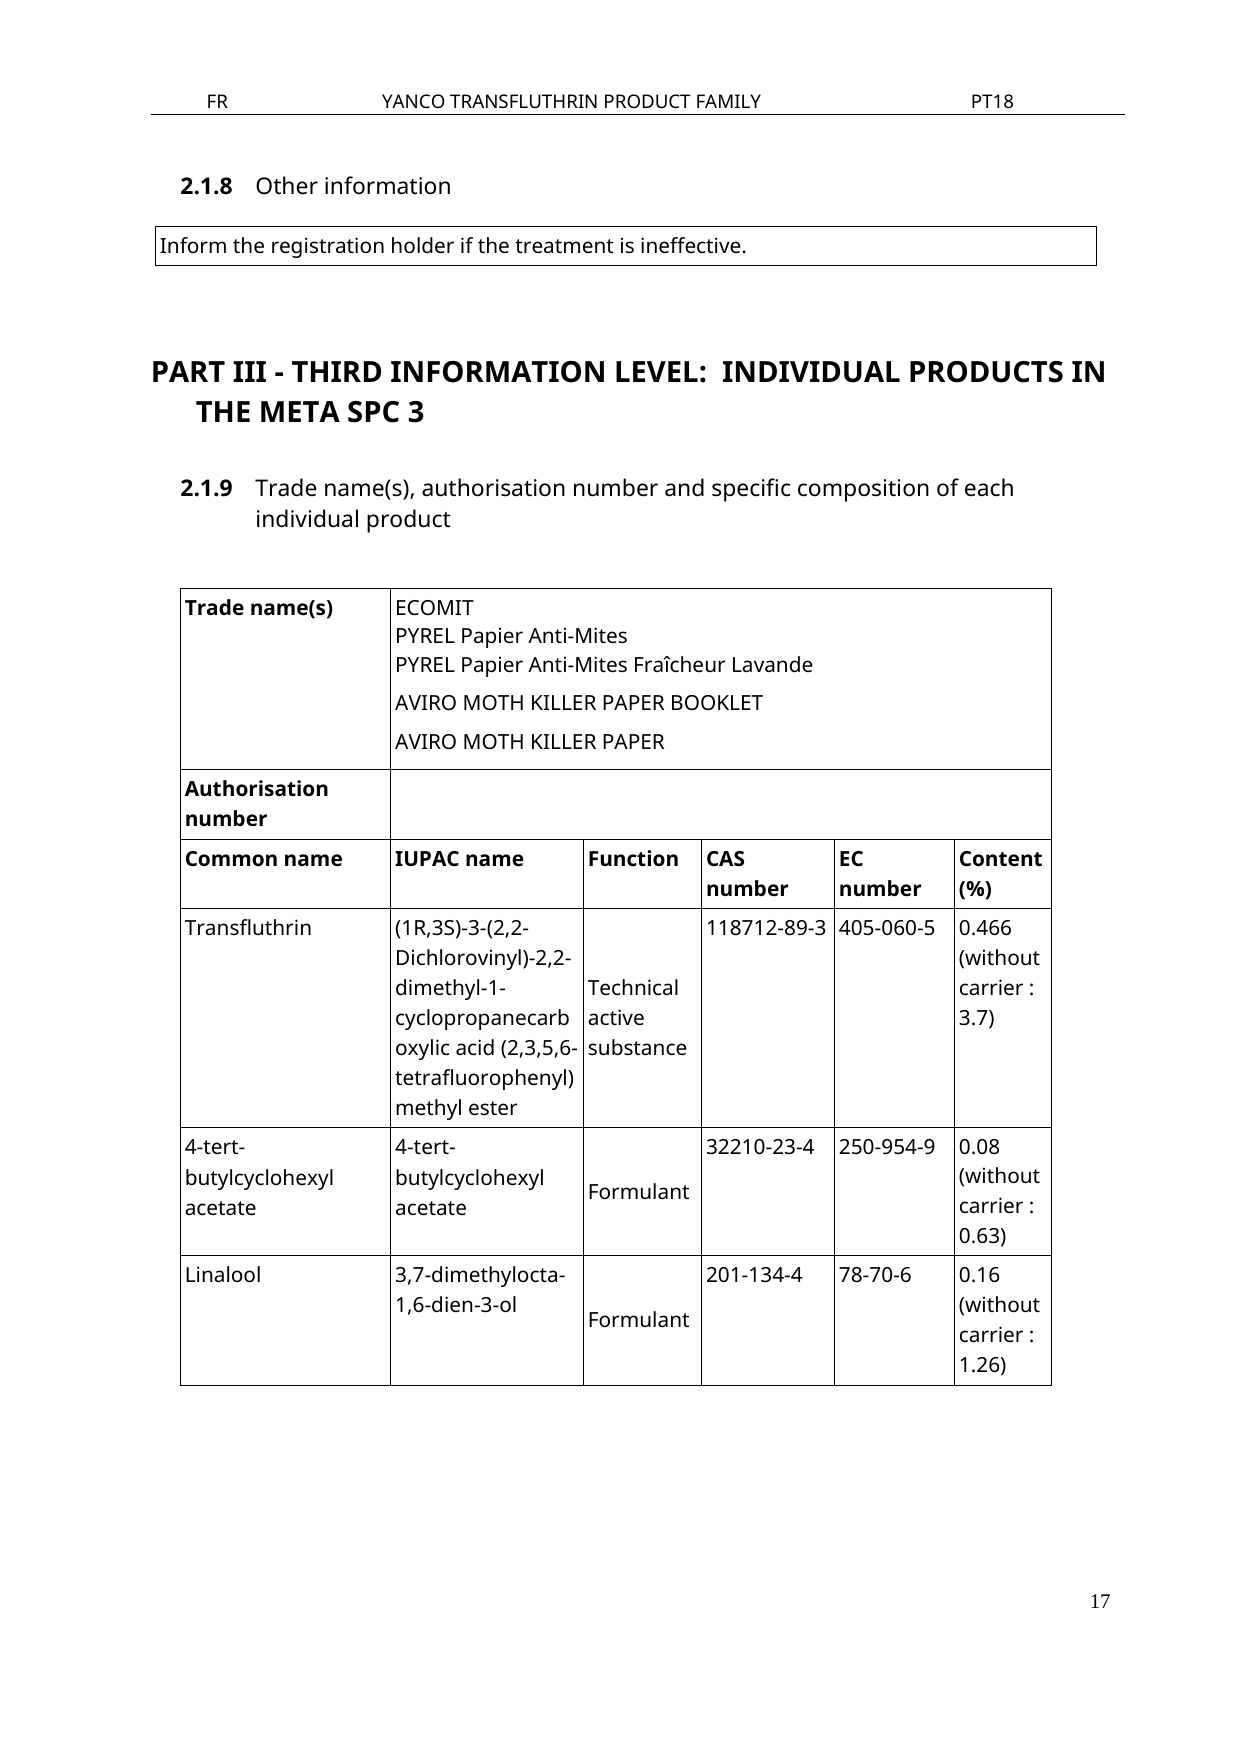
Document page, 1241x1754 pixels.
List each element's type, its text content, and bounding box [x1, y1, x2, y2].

table_cell IUPAC name [391, 840, 583, 908]
table_cell 118712-89-3 [702, 909, 834, 1127]
subtitle Trade name(s), authorisation number and specific composition of each individual product [180, 472, 1110, 534]
table_cell 0.08 (without carrier : 0.63) [955, 1128, 1051, 1255]
table_header Inform the registration holder if the treatment is ineffective. [156, 227, 1096, 265]
table_cell Function [584, 840, 701, 908]
table_cell EC number [835, 840, 954, 908]
table_cell Technical active substance [584, 909, 701, 1127]
table_cell 78-70-6 [835, 1256, 954, 1384]
table_cell Authorisation number [181, 770, 390, 838]
table_cell 405-060-5 [835, 909, 954, 1127]
table_cell 4-tert-butylcyclohexyl acetate [391, 1128, 583, 1255]
table_cell 3,7-dimethylocta-1,6-dien-3-ol [391, 1256, 583, 1384]
table_cell 0.466 (without carrier : 3.7) [955, 909, 1051, 1127]
table_header Trade name(s) [181, 589, 390, 769]
table_cell Transfluthrin [181, 909, 390, 1127]
subtitle Other information [180, 170, 1110, 201]
table_cell 32210-23-4 [702, 1128, 834, 1255]
table_cell 250-954-9 [835, 1128, 954, 1255]
text PART III - THIRD INFORMATION LEVEL: INDIVIDUAL PRODUCTS IN THE META SPC 3 [151, 352, 1110, 431]
table_cell 201-134-4 [702, 1256, 834, 1384]
table_cell 0.16 (without carrier : 1.26) [955, 1256, 1051, 1384]
table_cell (1R,3S)-3-(2,2-Dichlorovinyl)-2,2-dimethyl-1-cyclopropanecarboxylic acid (2,3,5,6-tetrafluorophenyl)methyl ester [391, 909, 583, 1127]
table_cell CAS number [702, 840, 834, 908]
table_cell Linalool [181, 1256, 390, 1384]
table_cell [391, 770, 1051, 838]
table_cell 4-tert-butylcyclohexyl acetate [181, 1128, 390, 1255]
table_header ECOMIT PYREL Papier Anti-Mites PYREL Papier Anti-Mites Fraîcheur Lavande AVIRO MOTH KILLER PAPER BOOKLET AVIRO MOTH KILLER PAPER [391, 589, 1051, 769]
table_cell Formulant [584, 1128, 701, 1255]
table_cell Content (%) [955, 840, 1051, 908]
table_cell Common name [181, 840, 390, 908]
table_cell Formulant [584, 1256, 701, 1384]
